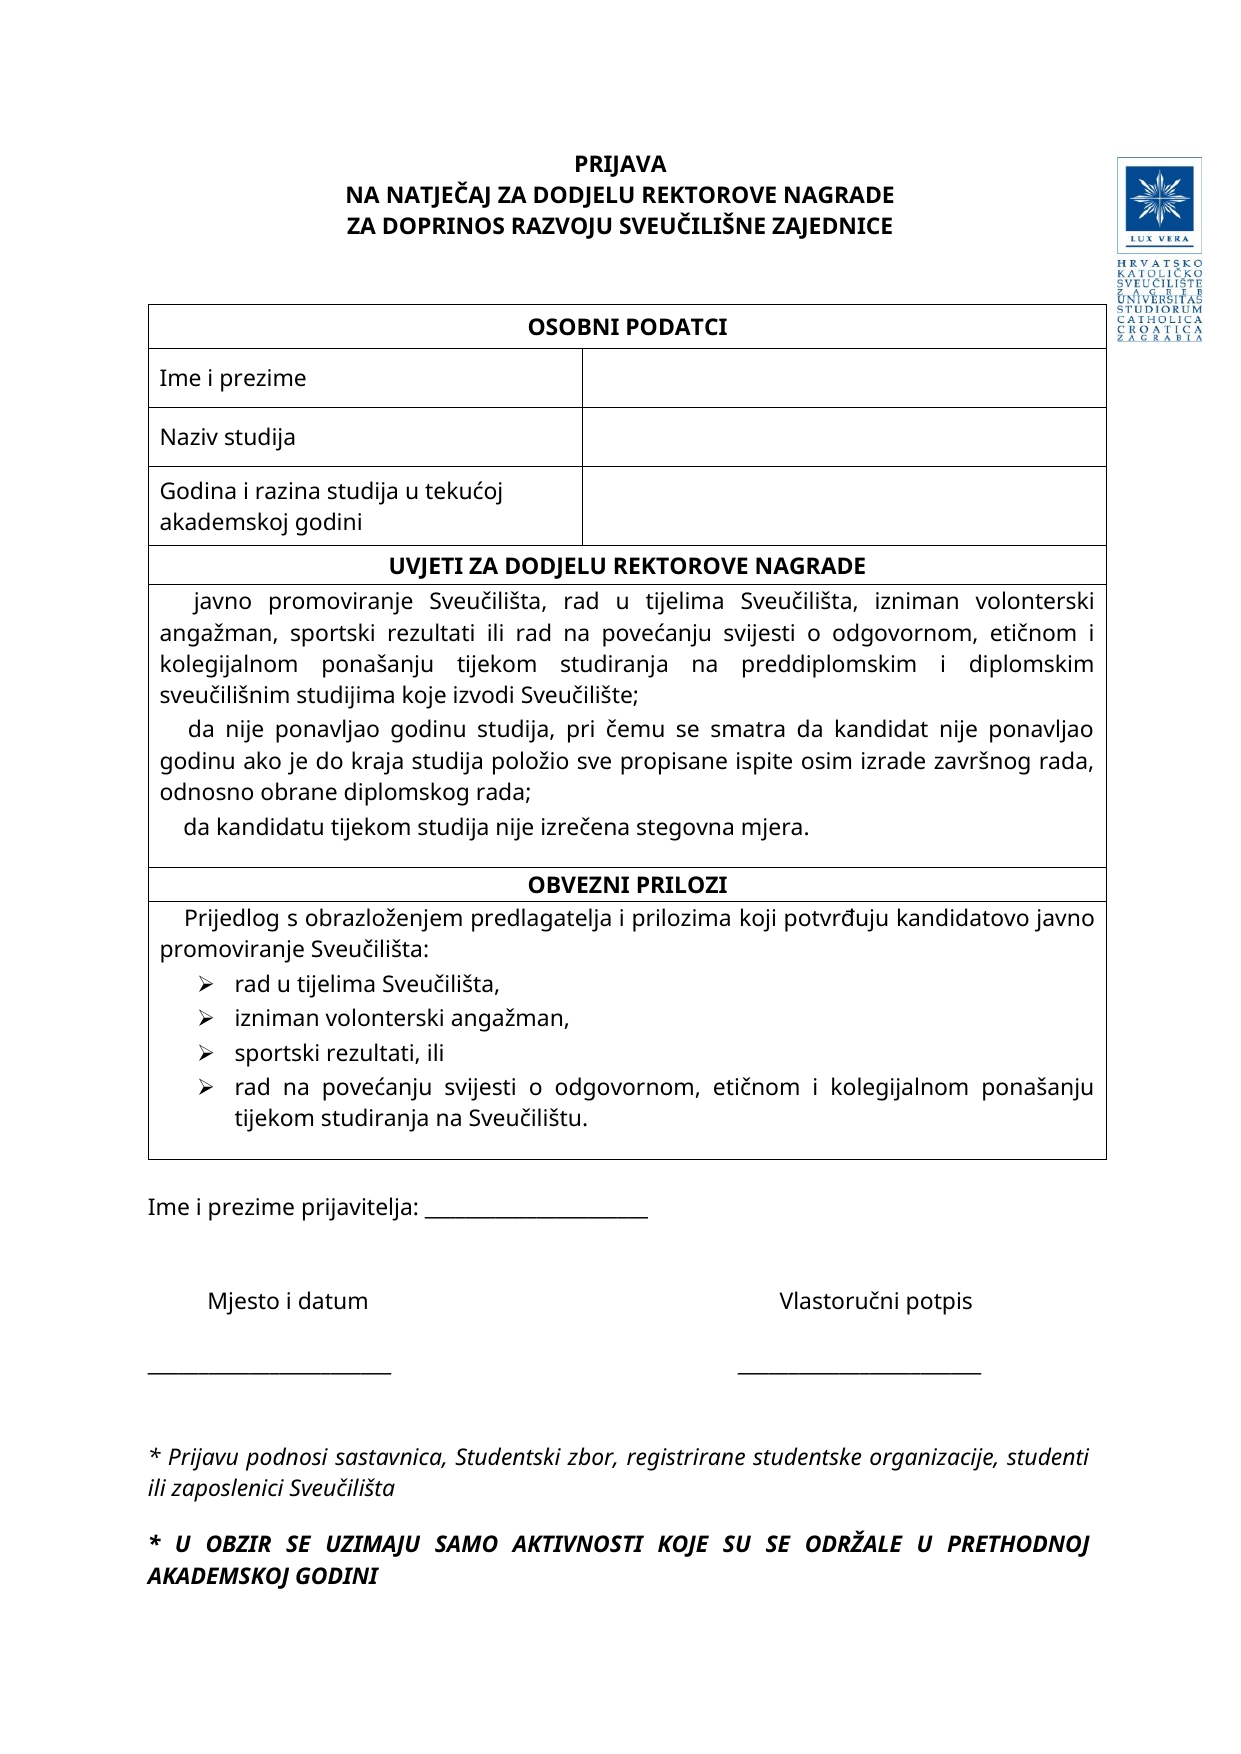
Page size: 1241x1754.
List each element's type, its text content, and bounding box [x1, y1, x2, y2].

table_cell javno promoviranje Sveučilišta, rad u tijelima Sveučilišta, izniman volonterski angažman, sportski rezultati ili rad na povećanju svijesti o odgovornom, etičnom i kolegijalnom ponašanju tijekom studiranja na preddiplomskim i diplomskim sveučilišnim studijima koje izvodi Sveučilište; da nije ponavljao godinu studija, pri čemu se smatra da kandidat nije ponavljao godinu ako je do kraja studija položio sve propisane ispite osim izrade završnog rada, odnosno obrane diplomskog rada; da kandidatu tijekom studija nije izrečena stegovna mjera. [149, 585, 1106, 867]
text ZA DOPRINOS RAZVOJU SVEUČILIŠNE ZAJEDNICE [148, 210, 1093, 241]
table_cell Naziv studija [149, 408, 582, 466]
text PRIJAVA [148, 148, 1093, 179]
table_cell Godina i razina studija u tekućoj akademskoj godini [149, 467, 582, 545]
table_cell UVJETI ZA DODJELU REKTOROVE NAGRADE [149, 546, 1106, 584]
text Ime i prezime prijavitelja: ______________________ [148, 1191, 1093, 1222]
text Mjesto i datum Vlastoručni potpis [148, 1284, 1093, 1316]
picture [1112, 147, 1203, 348]
text NA NATJEČAJ ZA DODJELU REKTOROVE NAGRADE [148, 179, 1093, 210]
table_header OSOBNI PODATCI [149, 305, 1106, 348]
text ________________________ ________________________ [148, 1347, 1093, 1378]
text * U OBZIR SE UZIMAJU SAMO AKTIVNOSTI KOJE SU SE ODRŽALE U PRETHODNOJ AKADEMSKOJ GODINI [148, 1528, 1093, 1591]
table_cell [583, 408, 1106, 466]
table_cell [583, 349, 1106, 407]
table_cell Ime i prezime [149, 349, 582, 407]
text * Prijavu podnosi sastavnica, Studentski zbor, registrirane studentske organizacije, studenti ili zaposlenici Sveučilišta [148, 1441, 1093, 1503]
table_cell OBVEZNI PRILOZI [149, 868, 1106, 901]
table_cell Prijedlog s obrazloženjem predlagatelja i prilozima koji potvrđuju kandidatovo javno promoviranje Sveučilišta: rad u tijelima Sveučilišta, izniman volonterski angažman, sportski rezultati, ili rad na povećanju svijesti o odgovornom, etičnom i kolegijalnom ponašanju tijekom studiranja na Sveučilištu. [149, 902, 1106, 1158]
table_cell [583, 467, 1106, 545]
